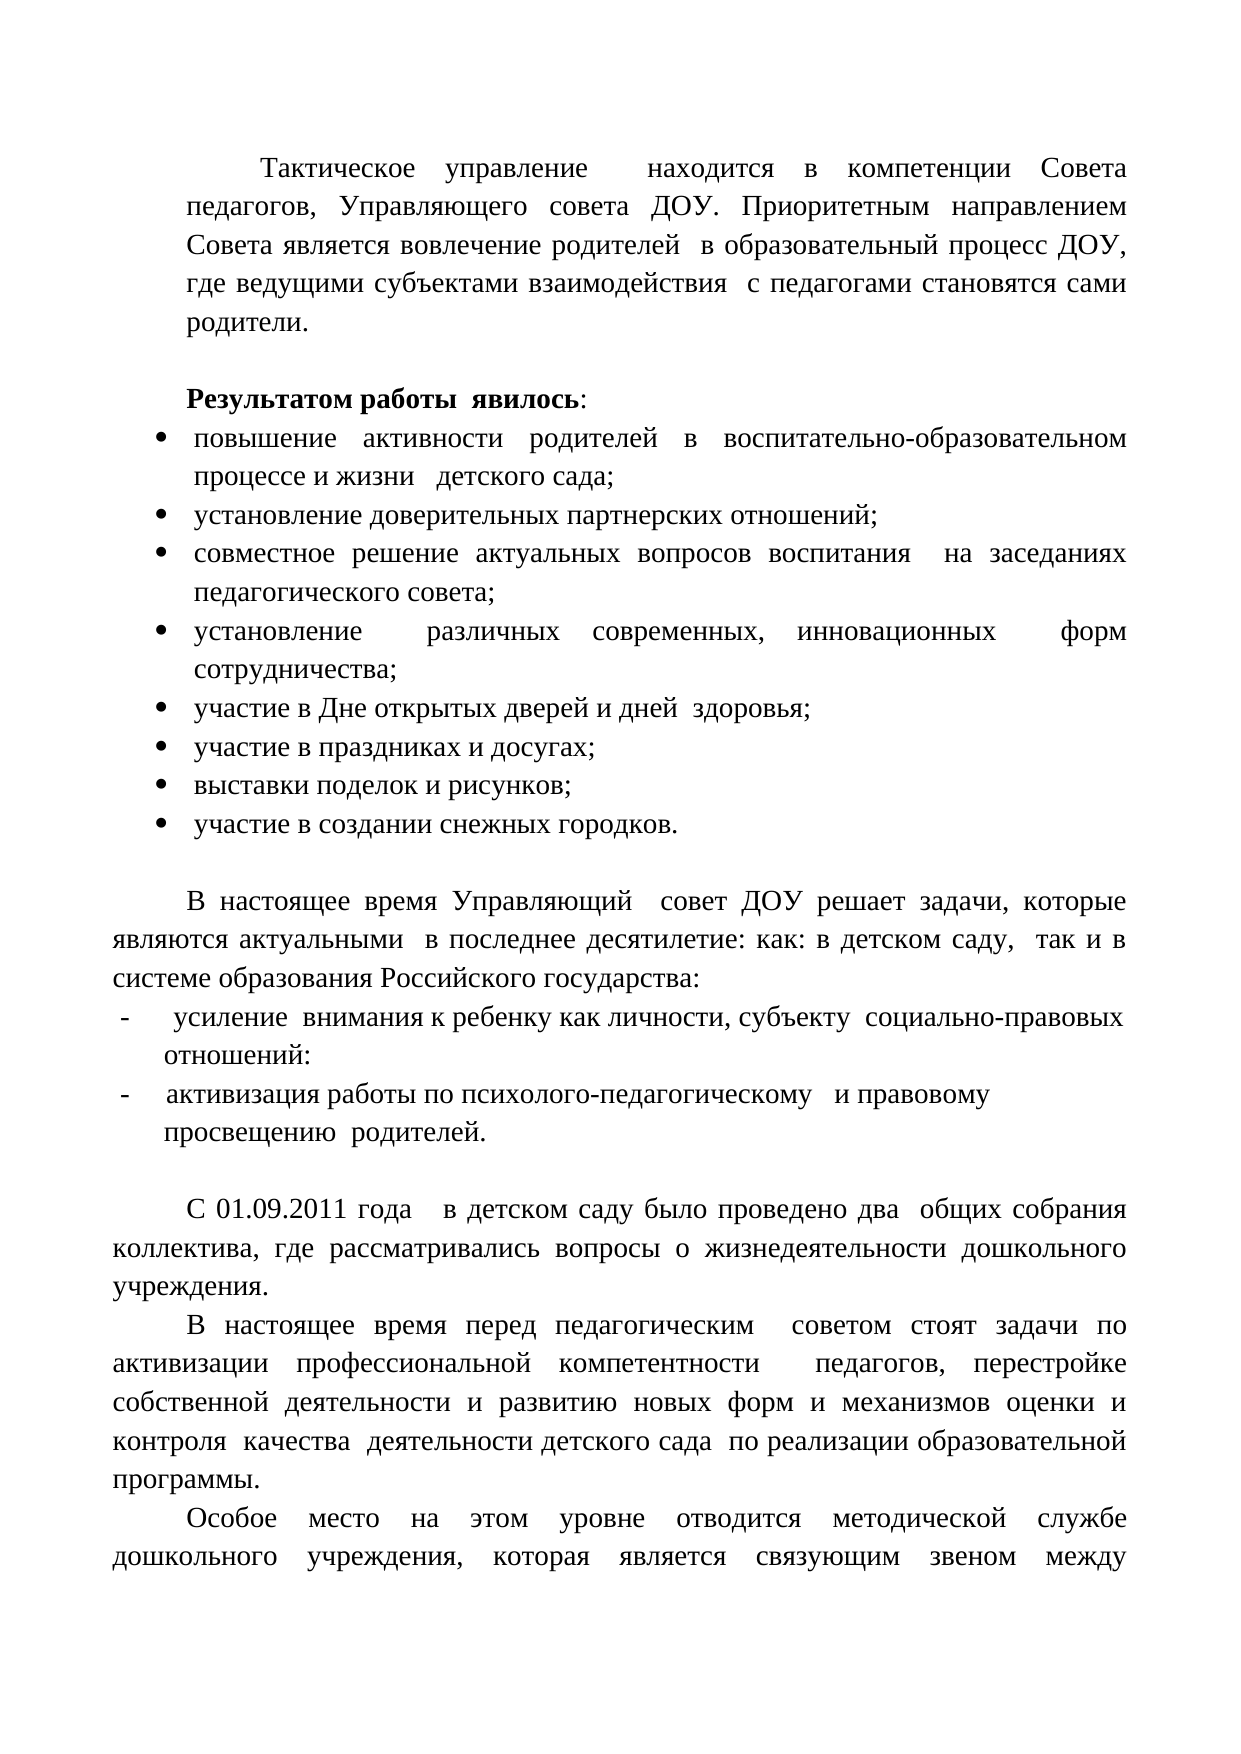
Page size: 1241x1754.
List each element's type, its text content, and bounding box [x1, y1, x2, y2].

list участие в Дне открытых дверей и дней здоровья; [156, 690, 1128, 724]
list повышение активности родителей в воспитательно-образовательном процессе и жизни детского сада; [156, 420, 1128, 492]
text отношений: [112, 1037, 1128, 1071]
list установление различных современных, инновационных форм сотрудничества; [156, 613, 1128, 685]
list участие в праздниках и досугах; [156, 729, 1128, 762]
text В настоящее время Управляющий совет ДОУ решает задачи, которые являются актуальными в последнее десятилетие: как: в детском саду, так и в системе образования Российского государства: [112, 883, 1128, 994]
list совместное решение актуальных вопросов воспитания на заседаниях педагогического совета; [156, 536, 1128, 608]
list участие в создании снежных городков. [156, 806, 1128, 839]
text В настоящее время перед педагогическим советом стоят задачи по активизации профессиональной компетентности педагогов, перестройке собственной деятельности и развитию новых форм и механизмов оценки и контроля качества деятельности детского сада по реализации образовательной программы. [112, 1307, 1128, 1495]
list выставки поделок и рисунков; [156, 767, 1128, 801]
list установление доверительных партнерских отношений; [156, 497, 1128, 531]
text Результатом работы явилось: [186, 381, 1128, 415]
text С 01.09.2011 года в детском саду было проведено два общих собрания коллектива, где рассматривались вопросы о жизнедеятельности дошкольного учреждения. [112, 1191, 1128, 1302]
text просвещению родителей. [112, 1114, 1128, 1148]
text Тактическое управление находится в компетенции Совета педагогов, Управляющего совета ДОУ. Приоритетным направлением Совета является вовлечение родителей в образовательный процесс ДОУ, где ведущими субъектами взаимодействия с педагогами становятся сами родители. [186, 150, 1128, 338]
text - активизация работы по психолого-педагогическому и правовому [112, 1076, 1128, 1109]
text - усиление внимания к ребенку как личности, субъекту социально-правовых [112, 999, 1128, 1032]
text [112, 1500, 1128, 1572]
